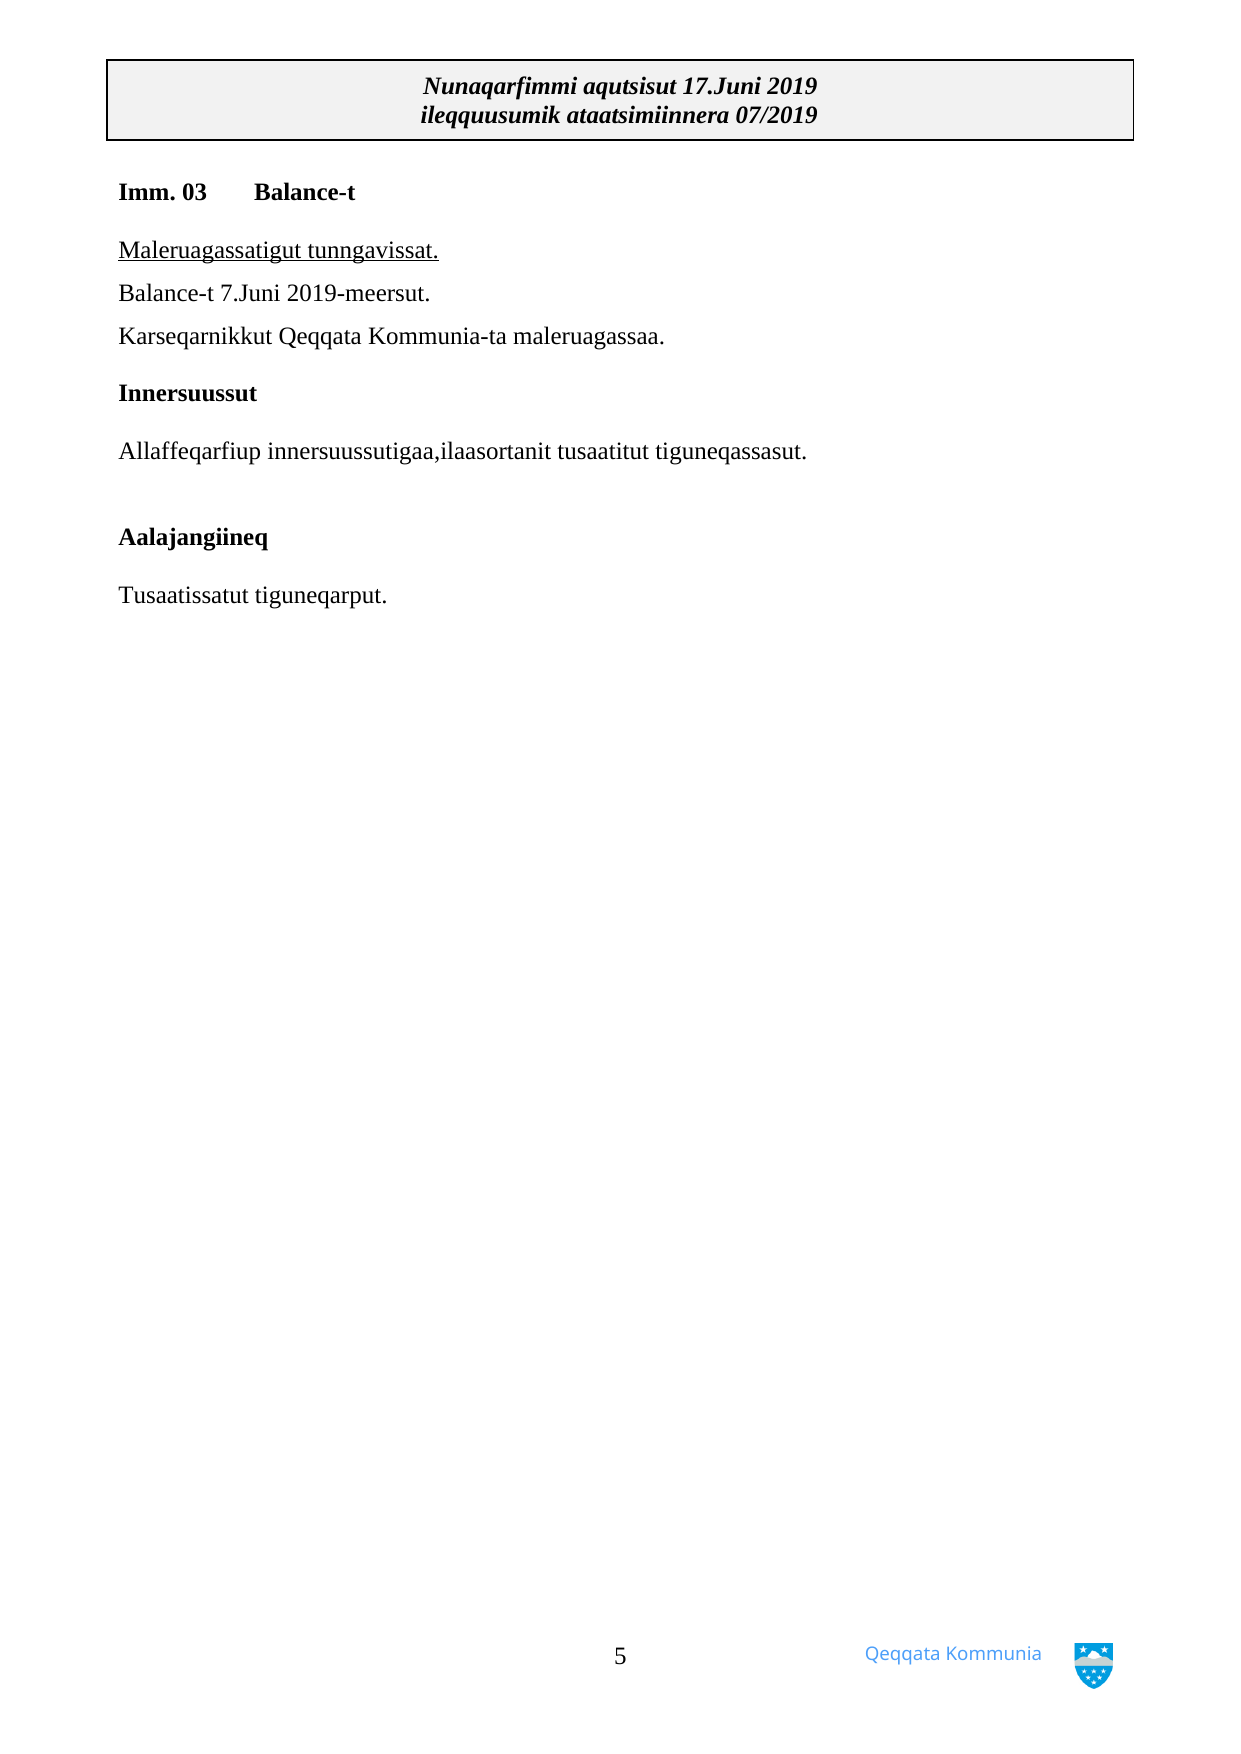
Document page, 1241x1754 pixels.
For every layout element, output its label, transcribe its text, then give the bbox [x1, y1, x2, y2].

text Imm. 03 Balance-t [118, 177, 1122, 206]
list Balance-t 7.Juni 2019-meersut. [118, 278, 1122, 307]
text Allaffeqarfiup innersuussutigaa,ilaasortanit tusaatitut tiguneqassasut. [118, 436, 1122, 465]
picture [1073, 1643, 1114, 1689]
text Tusaatissatut tiguneqarput. [118, 580, 1122, 608]
list Maleruagassatigut tunngavissat. [118, 235, 1122, 263]
text Innersuussut [118, 378, 1122, 407]
text Aalajangiineq [118, 522, 1122, 551]
text Karseqarnikkut Qeqqata Kommunia-ta maleruagassaa. [118, 321, 1122, 350]
